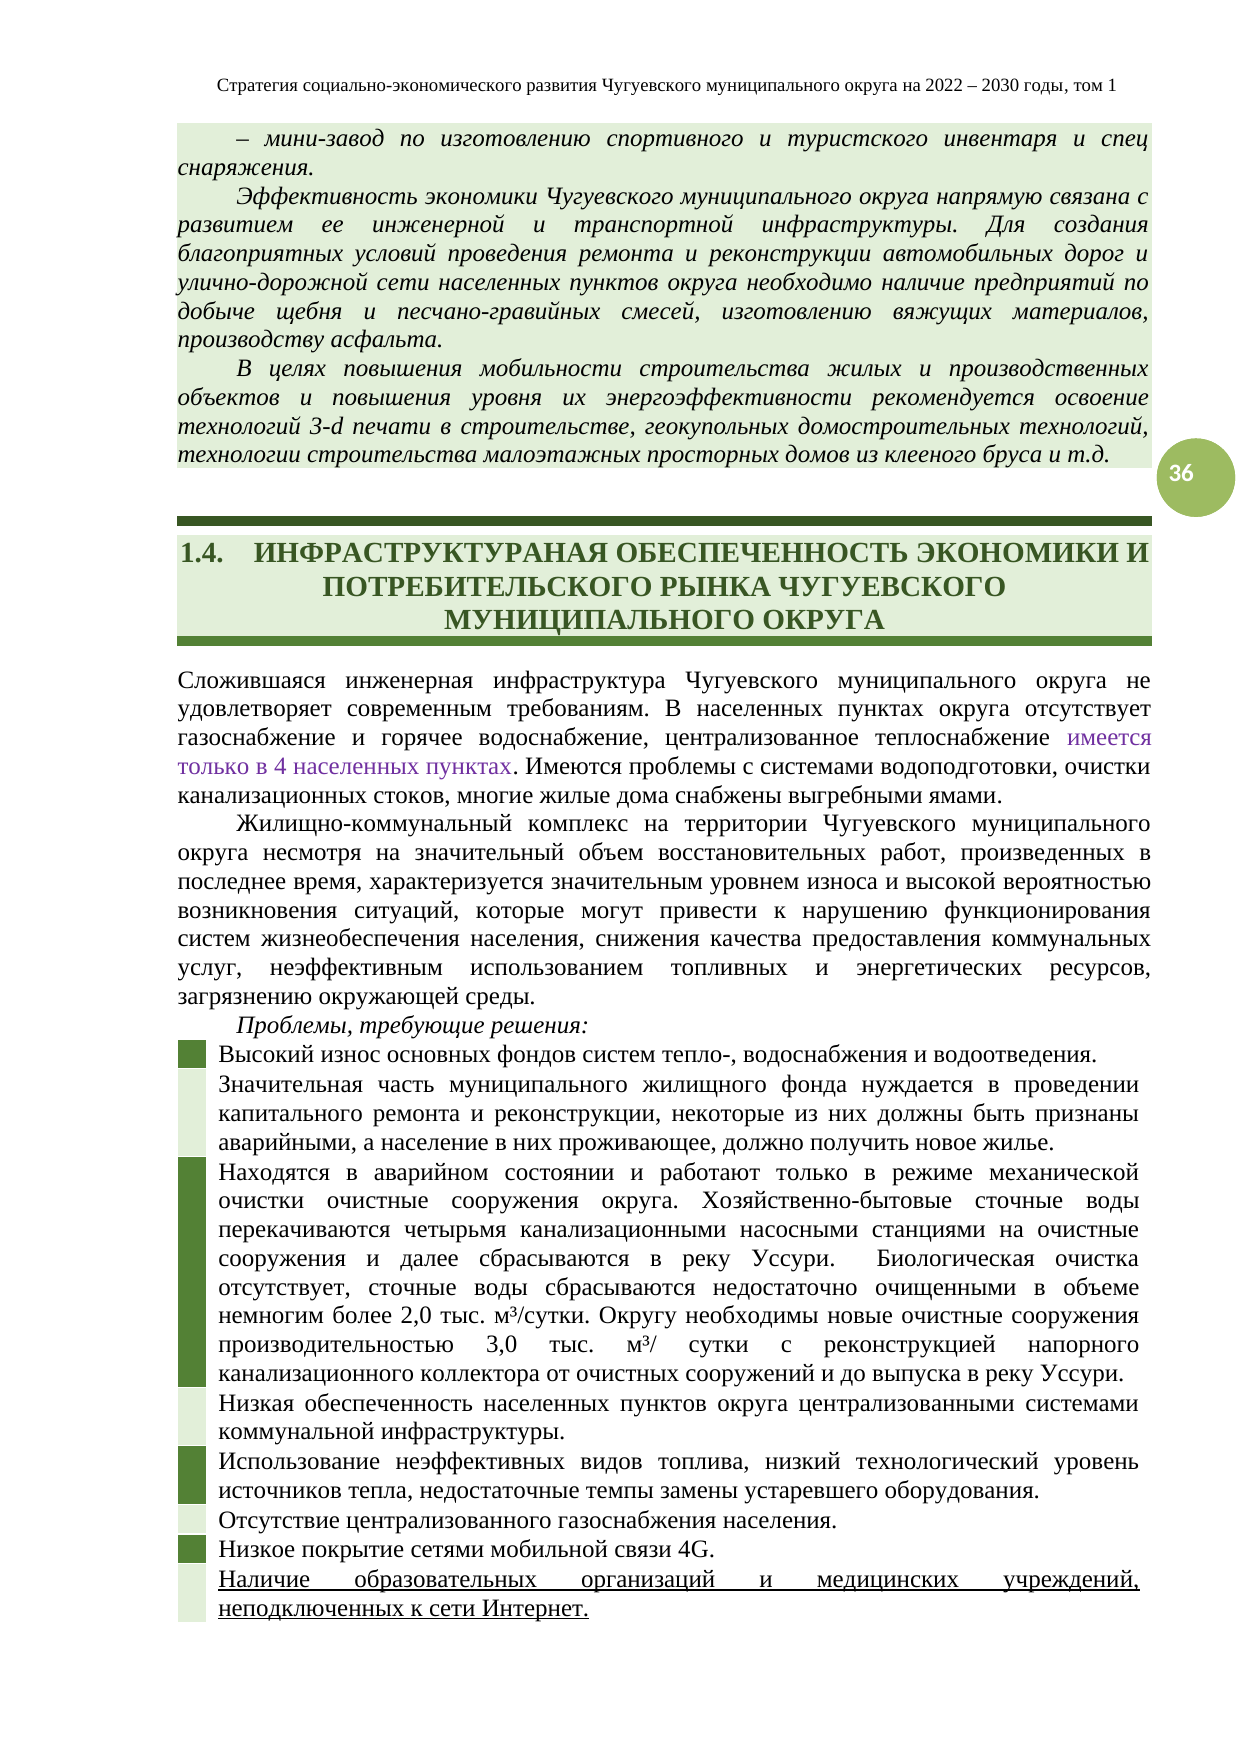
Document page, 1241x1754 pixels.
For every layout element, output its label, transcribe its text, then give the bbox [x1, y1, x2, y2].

list ИНФРАСТРУКТУРАНАЯ ОБЕСПЕЧЕННОСТЬ ЭКОНОМИКИ И ПОТРЕБИТЕЛЬСКОГО РЫНКА ЧУГУЕВСКОГО МУНИЦИПАЛЬНОГО ОКРУГА [177, 535, 1152, 636]
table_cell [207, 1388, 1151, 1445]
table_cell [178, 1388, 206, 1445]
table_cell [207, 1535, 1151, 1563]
text Проблемы, требующие решения: [177, 1010, 1152, 1038]
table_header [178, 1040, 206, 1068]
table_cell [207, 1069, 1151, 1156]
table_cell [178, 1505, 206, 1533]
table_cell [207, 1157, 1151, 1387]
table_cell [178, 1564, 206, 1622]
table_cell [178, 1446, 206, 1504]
text Эффективность экономики Чугуевского муниципального округа напрямую связана с развитием ее инженерной и транспортной инфраструктуры. Для создания благоприятных условий проведения ремонта и реконструкции автомобильных дорог и улично-дорожной сети населенных пунктов округа необходимо наличие предприятий по добыче щебня и песчано-гравийных смесей, изготовлению вяжущих материалов, производству асфальта. [177, 181, 1152, 353]
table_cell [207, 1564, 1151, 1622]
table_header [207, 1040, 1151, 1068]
text Жилищно-коммунальный комплекс на территории Чугуевского муниципального округа несмотря на значительный объем восстановительных работ, произведенных в последнее время, характеризуется значительным уровнем износа и высокой вероятностью возникновения ситуаций, которые могут привести к нарушению функционирования систем жизнеобеспечения населения, снижения качества предоставления коммунальных услуг, неэффективным использованием топливных и энергетических ресурсов, загрязнению окружающей среды. [177, 808, 1152, 1010]
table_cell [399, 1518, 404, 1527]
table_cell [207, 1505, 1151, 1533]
text – мини-завод по изготовлению спортивного и туристского инвентаря и спец снаряжения. [177, 123, 1152, 181]
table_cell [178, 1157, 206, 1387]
text В целях повышения мобильности строительства жилых и производственных объектов и повышения уровня их энергоэффективности рекомендуется освоение технологий 3-d печати в строительстве, геокупольных домостроительных технологий, технологии строительства малоэтажных просторных домов из клееного бруса и т.д. [177, 353, 1152, 468]
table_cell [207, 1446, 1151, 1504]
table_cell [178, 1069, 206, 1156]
text Сложившаяся инженерная инфраструктура Чугуевского муниципального округа не удовлетворяет современным требованиям. В населенных пунктах округа отсутствует газоснабжение и горячее водоснабжение, централизованное теплоснабжение имеется только в 4 населенных пунктах. Имеются проблемы с системами водоподготовки, очистки канализационных стоков, многие жилые дома снабжены выгребными ямами. [177, 665, 1152, 808]
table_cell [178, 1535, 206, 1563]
